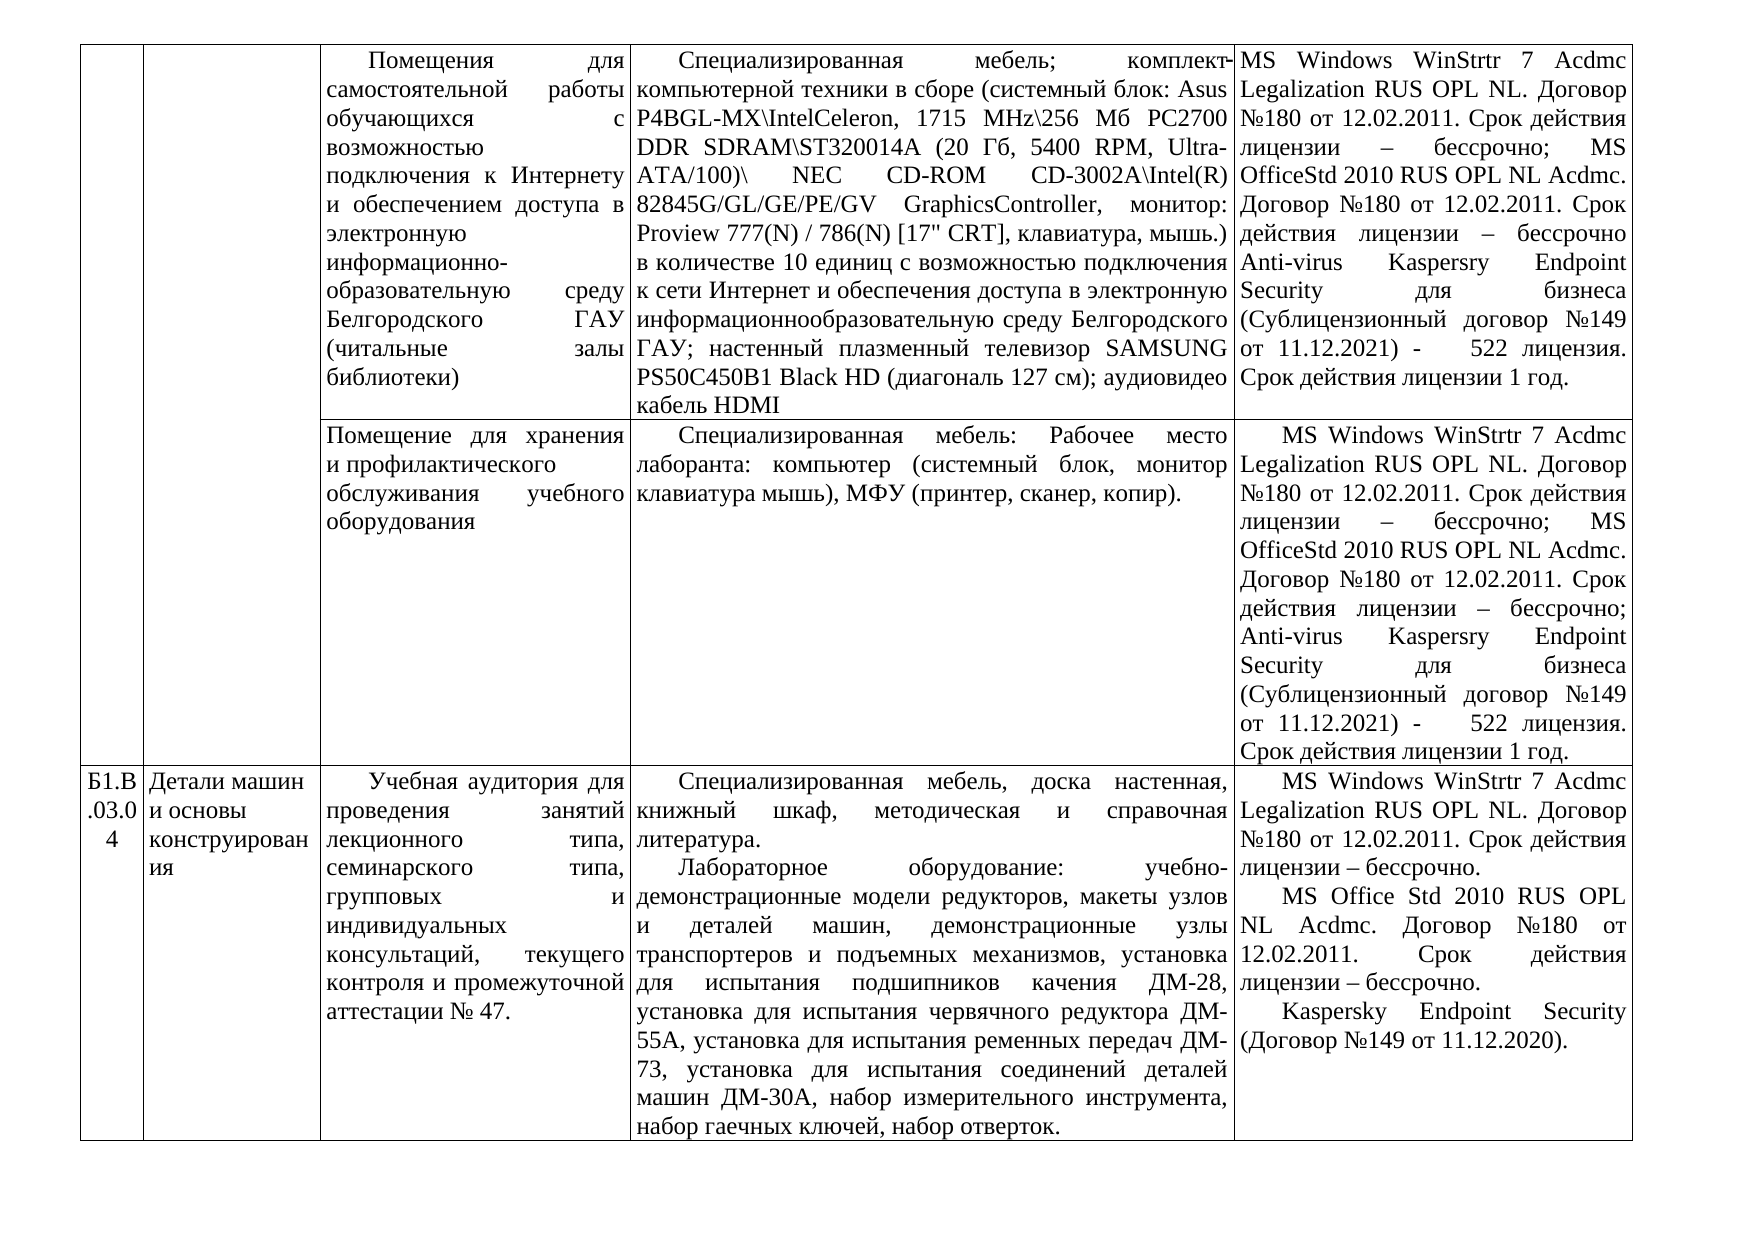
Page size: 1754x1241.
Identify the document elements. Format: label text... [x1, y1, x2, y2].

table_cell MS Windows WinStrtr 7 Acdmc Legalization RUS OPL NL. Договор №180 от 12.02.2011. Срок действия лицензии – бессрочно; MS OfficeStd 2010 RUS OPL NL Acdmc. Договор №180 от 12.02.2011. Срок действия лицензии – бессрочно Anti-virus Kaspersry Endpoint Security для бизнеса (Сублицензионный договор №149 от 11.12.2021) - 522 лицензия. Срок действия лицензии 1 год. [1235, 45, 1632, 419]
table_cell Помещение для хранения и профилактического обслуживания учебного оборудования [321, 420, 630, 765]
table_cell Помещения для самостоятельной работы обучающихся с возможностью подключения к Интернету и обеспечением доступа в электронную информационно-образовательную среду Белгородского ГАУ (читальные залы библиотеки) [321, 45, 630, 419]
table_cell MS Windows WinStrtr 7 Acdmc Legalization RUS OPL NL. Договор №180 от 12.02.2011. Срок действия лицензии – бессрочно. MS Office Std 2010 RUS OPL NL Acdmc. Договор №180 от 12.02.2011. Срок действия лицензии – бессрочно. Kaspersky Endpoint Security (Договор №149 от 11.12.2020). [1235, 766, 1632, 1140]
table_cell Учебная аудитория для проведения занятий лекционного типа, семинарского типа, групповых и индивидуальных консультаций, текущего контроля и промежуточной аттестации № 47. [321, 766, 630, 1140]
table_cell Специализированная мебель: Рабочее место лаборанта: компьютер (системный блок, монитор клавиатура мышь), МФУ (принтер, сканер, копир). [631, 420, 1234, 765]
table_cell Специализированная мебель, доска настенная, книжный шкаф, методическая и справочная литература. Лабораторное оборудование: учебно-демонстрационные модели редукторов, макеты узлов и деталей машин, демонстрационные узлы транспортеров и подъемных механизмов, установка для испытания подшипников качения ДМ-28, установка для испытания червячного редуктора ДМ-55А, установка для испытания ременных передач ДМ-73, установка для испытания соединений деталей машин ДМ-30А, набор измерительного инструмента, набор гаечных ключей, набор отверток. [631, 766, 1234, 1140]
table_cell Специализированная мебель; комплект компьютерной техники в сборе (системный блок: Asus P4BGL-MX\IntelCeleron, 1715 MHz\256 Мб PC2700 DDR SDRAM\ST320014A (20 Гб, 5400 RPM, Ultra-ATA/100)\ NEC CD-ROM CD-3002A\Intel(R) 82845G/GL/GE/PE/GV GraphicsController, монитор: Proview 777(N) / 786(N) [17" CRT], клавиатура, мышь.) в количестве 10 единиц с возможностью подключения к сети Интернет и обеспечения доступа в электронную информационнообразовательную среду Белгородского ГАУ; настенный плазменный телевизор SAMSUNG PS50C450B1 Black HD (диагональ 127 см); аудиовидео кабель HDMI [631, 45, 1234, 419]
table_cell MS Windows WinStrtr 7 Acdmc Legalization RUS OPL NL. Договор №180 от 12.02.2011. Срок действия лицензии – бессрочно; MS OfficeStd 2010 RUS OPL NL Acdmc. Договор №180 от 12.02.2011. Срок действия лицензии – бессрочно; Anti-virus Kaspersry Endpoint Security для бизнеса (Сублицензионный договор №149 от 11.12.2021) - 522 лицензия. Срок действия лицензии 1 год. [1235, 420, 1632, 765]
table_cell Б1.В.03.04 [81, 766, 143, 1140]
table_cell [144, 766, 320, 1140]
